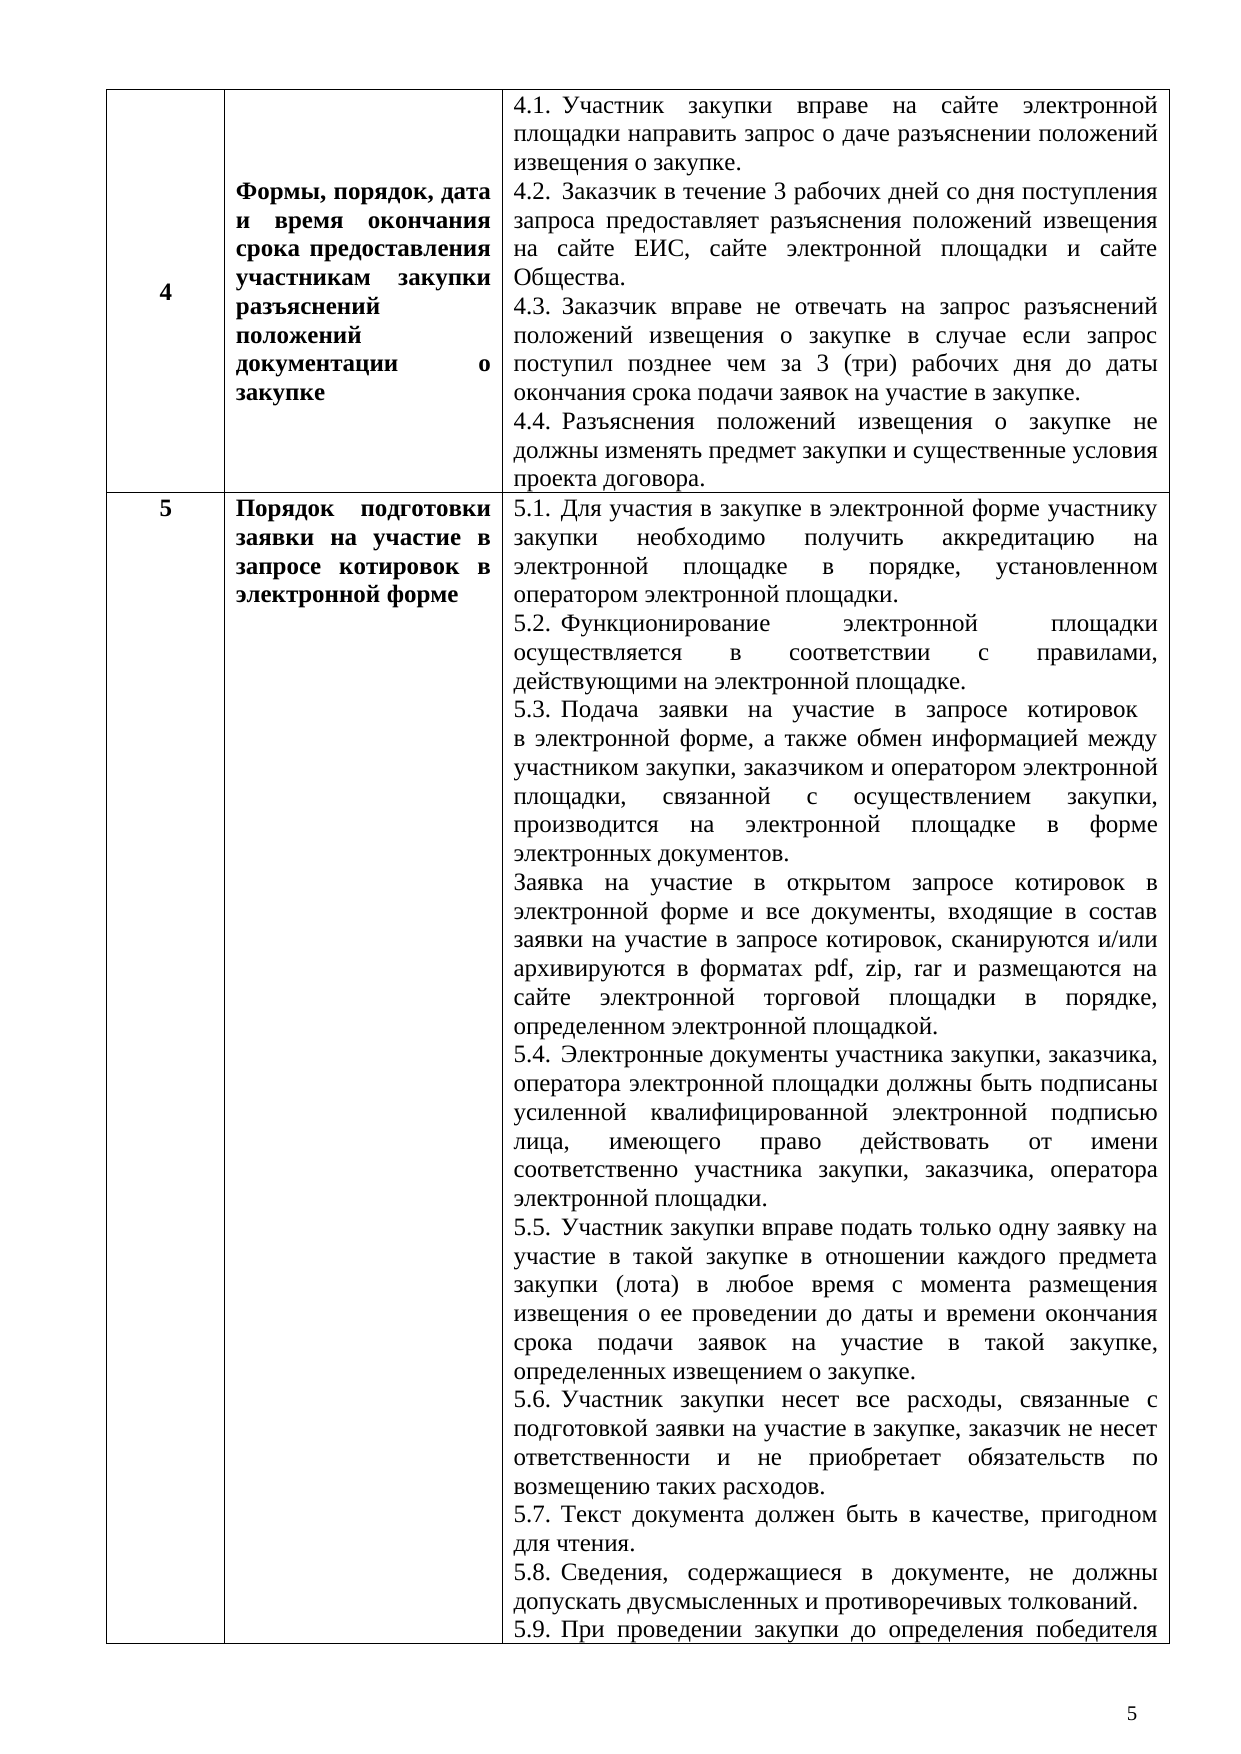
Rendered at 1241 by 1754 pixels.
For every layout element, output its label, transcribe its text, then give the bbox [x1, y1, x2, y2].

table_cell Формы, порядок, дата и время окончания срока предоставления участникам закупки разъяснений положений документации о закупке [225, 90, 502, 492]
table_cell 5 [107, 493, 224, 1643]
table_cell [503, 493, 1169, 1643]
table_cell Участник закупки вправе на сайте электронной площадки направить запрос о даче разъяснении положений извещения о закупке. Заказчик в течение 3 рабочих дней со дня поступления запроса предоставляет разъяснения положений извещения на сайте ЕИС, сайте электронной площадки и сайте Общества. Заказчик вправе не отвечать на запрос разъяснений положений извещения о закупке в случае если запрос поступил позднее чем за 3 (три) рабочих дня до даты окончания срока подачи заявок на участие в закупке. Разъяснения положений извещения о закупке не должны изменять предмет закупки и существенные условия проекта договора. [503, 90, 1169, 492]
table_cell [225, 493, 502, 1643]
table_cell 4 [107, 90, 224, 492]
